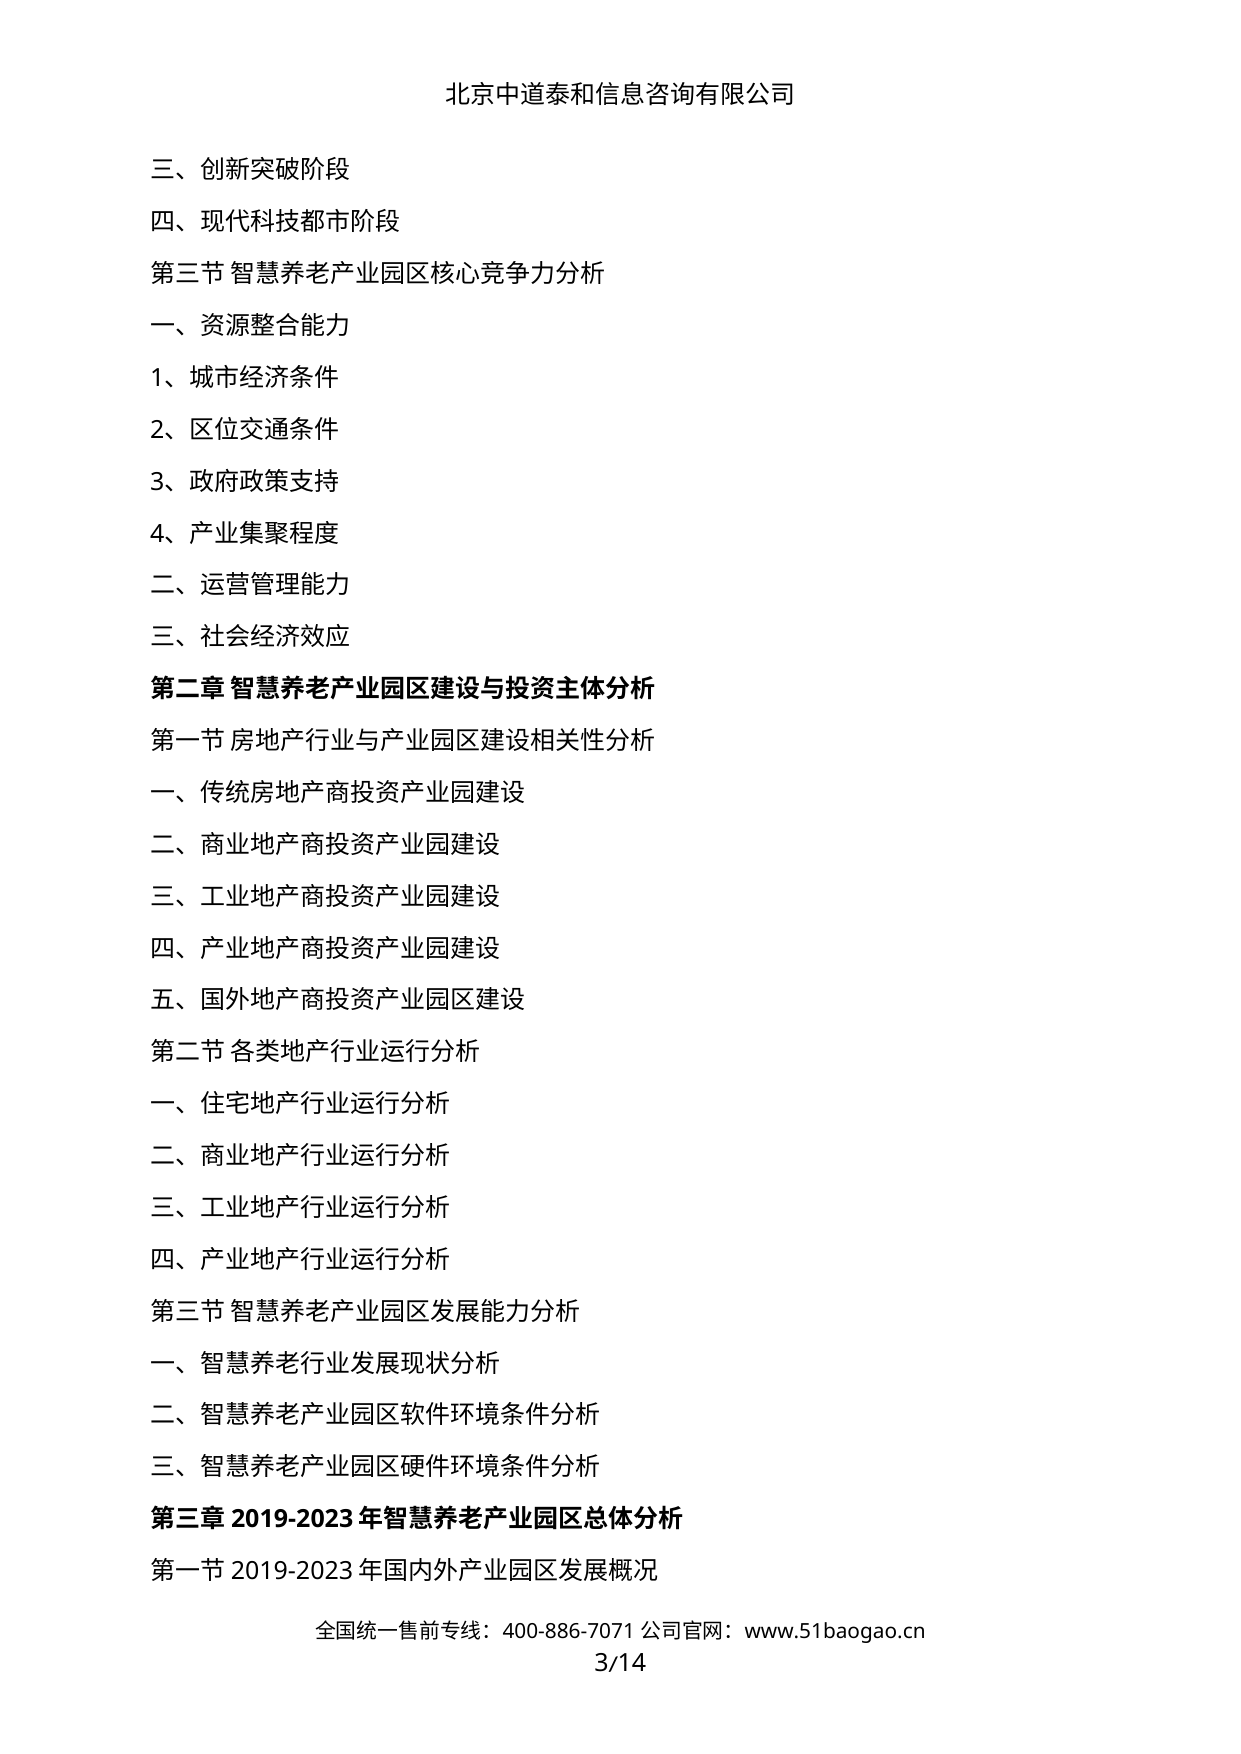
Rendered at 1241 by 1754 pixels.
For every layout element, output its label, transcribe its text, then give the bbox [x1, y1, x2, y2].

text 三、智慧养老产业园区硬件环境条件分析 [150, 1447, 1090, 1483]
text 二、智慧养老产业园区软件环境条件分析 [150, 1395, 1090, 1431]
text 1、城市经济条件 [150, 357, 1090, 394]
text 第三节 智慧养老产业园区发展能力分析 [150, 1291, 1090, 1327]
text 第二节 各类地产行业运行分析 [150, 1032, 1090, 1068]
text 二、商业地产商投资产业园建设 [150, 824, 1090, 861]
text 一、资源整合能力 [150, 306, 1090, 342]
text 3、政府政策支持 [150, 461, 1090, 497]
text 二、运营管理能力 [150, 565, 1090, 601]
text 第一节 房地产行业与产业园区建设相关性分析 [150, 721, 1090, 757]
text 第三章 2019-2023年智慧养老产业园区总体分析 [150, 1499, 1090, 1535]
text 第一节 2019-2023年国内外产业园区发展概况 [150, 1551, 1090, 1587]
text 三、工业地产行业运行分析 [150, 1187, 1090, 1224]
text 三、社会经济效应 [150, 617, 1090, 653]
text 4、产业集聚程度 [150, 513, 1090, 549]
text 三、创新突破阶段 [150, 150, 1090, 186]
text 第二章 智慧养老产业园区建设与投资主体分析 [150, 669, 1090, 705]
text 二、商业地产行业运行分析 [150, 1136, 1090, 1172]
text 五、国外地产商投资产业园区建设 [150, 980, 1090, 1016]
text 2、区位交通条件 [150, 409, 1090, 446]
text 四、产业地产行业运行分析 [150, 1239, 1090, 1276]
text 四、产业地产商投资产业园建设 [150, 928, 1090, 964]
text 第三节 智慧养老产业园区核心竞争力分析 [150, 254, 1090, 290]
text 三、工业地产商投资产业园建设 [150, 876, 1090, 912]
text 一、智慧养老行业发展现状分析 [150, 1343, 1090, 1379]
text 四、现代科技都市阶段 [150, 202, 1090, 238]
text 一、传统房地产商投资产业园建设 [150, 772, 1090, 809]
text 一、住宅地产行业运行分析 [150, 1084, 1090, 1120]
